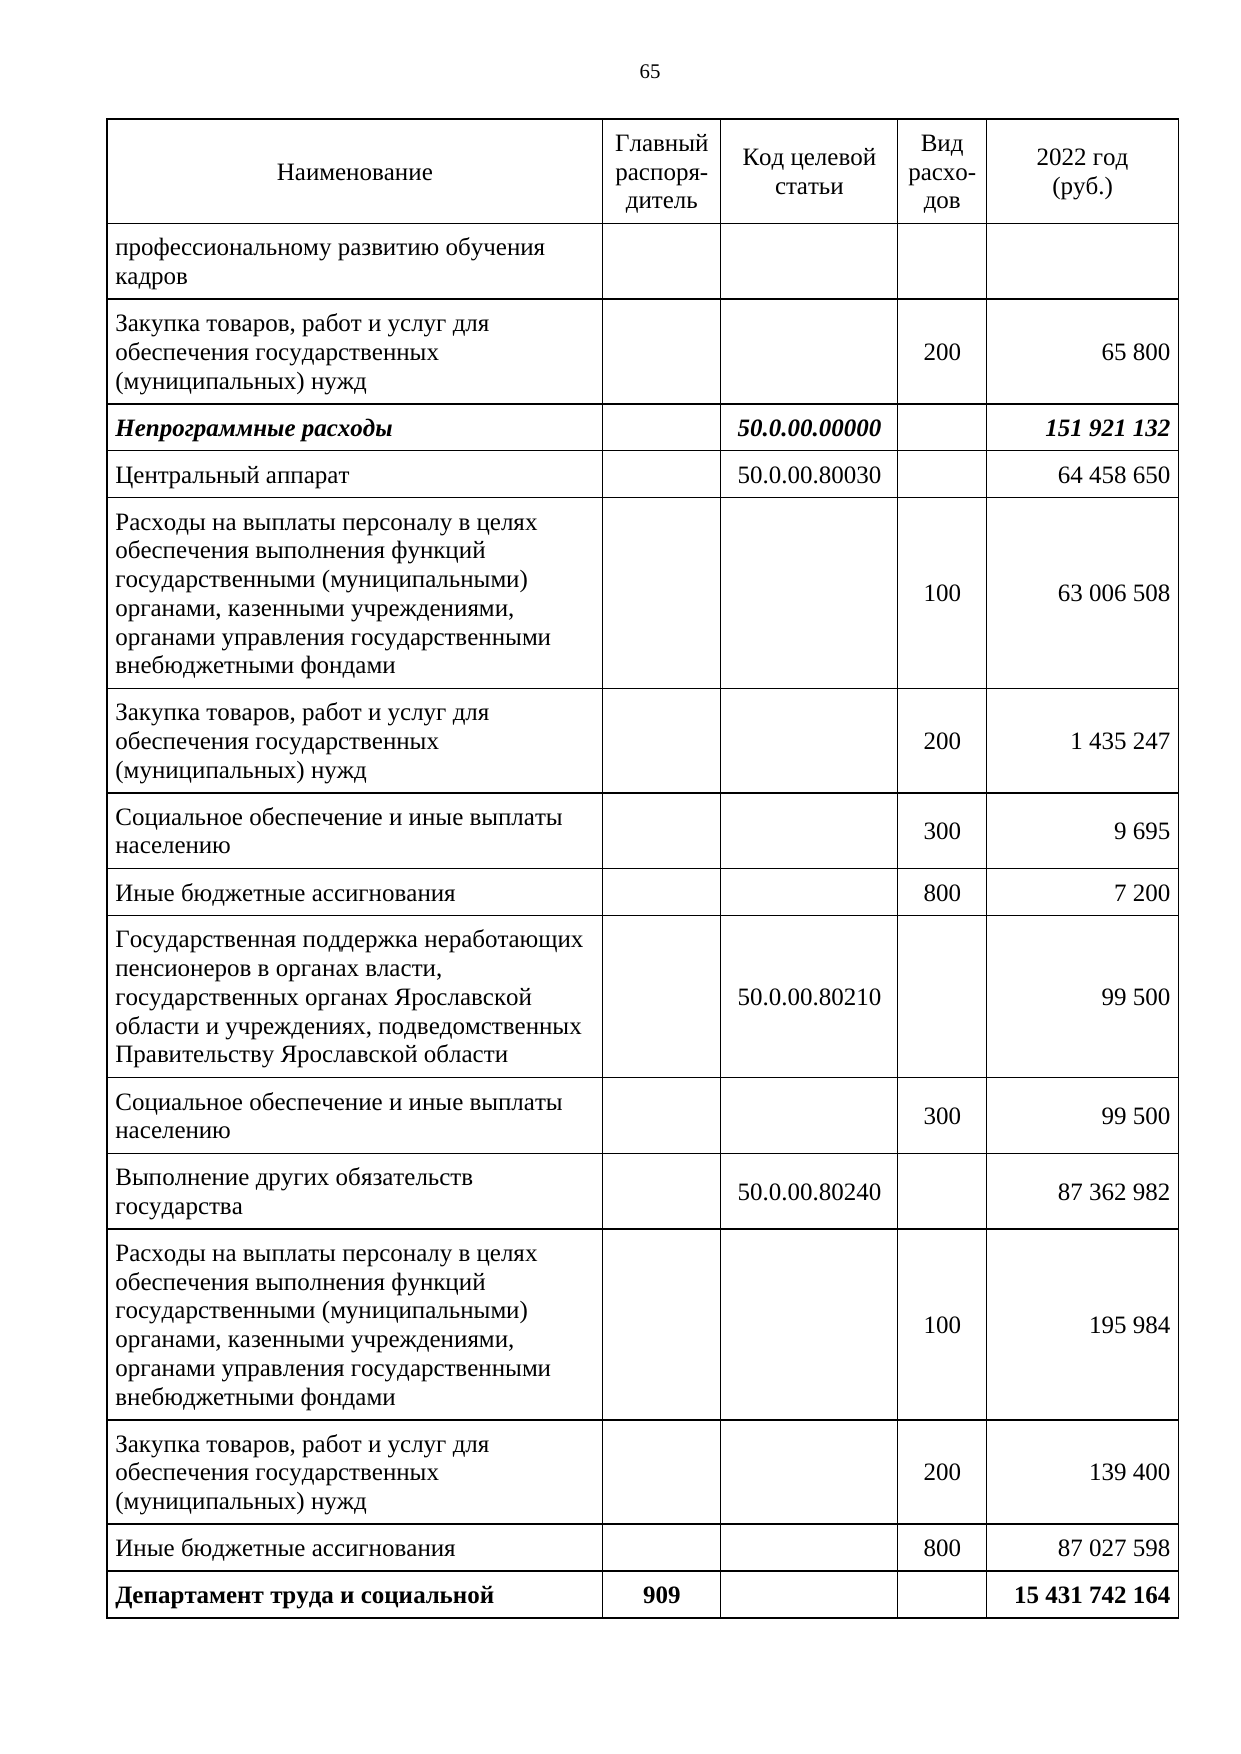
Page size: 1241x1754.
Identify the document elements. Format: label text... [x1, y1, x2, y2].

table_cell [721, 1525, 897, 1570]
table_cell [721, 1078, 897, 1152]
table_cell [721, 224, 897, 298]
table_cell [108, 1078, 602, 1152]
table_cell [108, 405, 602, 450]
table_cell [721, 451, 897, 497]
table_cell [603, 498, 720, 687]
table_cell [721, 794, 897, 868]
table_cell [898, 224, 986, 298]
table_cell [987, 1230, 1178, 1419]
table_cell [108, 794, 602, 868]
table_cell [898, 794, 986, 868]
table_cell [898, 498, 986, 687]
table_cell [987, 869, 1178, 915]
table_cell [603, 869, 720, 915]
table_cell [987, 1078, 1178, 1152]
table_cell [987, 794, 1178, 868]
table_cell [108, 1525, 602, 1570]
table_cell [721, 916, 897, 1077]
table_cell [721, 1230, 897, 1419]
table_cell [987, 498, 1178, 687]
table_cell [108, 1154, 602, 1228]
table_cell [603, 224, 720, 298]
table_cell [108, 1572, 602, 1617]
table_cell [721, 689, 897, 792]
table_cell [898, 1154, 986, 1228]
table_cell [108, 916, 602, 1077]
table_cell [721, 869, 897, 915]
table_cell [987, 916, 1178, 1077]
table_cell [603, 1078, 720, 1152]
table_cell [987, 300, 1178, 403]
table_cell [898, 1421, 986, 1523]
table_header Наименование [108, 120, 602, 223]
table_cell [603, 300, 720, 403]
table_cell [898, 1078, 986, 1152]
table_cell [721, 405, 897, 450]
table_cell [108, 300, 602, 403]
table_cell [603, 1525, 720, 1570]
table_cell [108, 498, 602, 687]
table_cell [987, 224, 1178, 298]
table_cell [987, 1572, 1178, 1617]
table_header Главный распоря-дитель [603, 120, 720, 223]
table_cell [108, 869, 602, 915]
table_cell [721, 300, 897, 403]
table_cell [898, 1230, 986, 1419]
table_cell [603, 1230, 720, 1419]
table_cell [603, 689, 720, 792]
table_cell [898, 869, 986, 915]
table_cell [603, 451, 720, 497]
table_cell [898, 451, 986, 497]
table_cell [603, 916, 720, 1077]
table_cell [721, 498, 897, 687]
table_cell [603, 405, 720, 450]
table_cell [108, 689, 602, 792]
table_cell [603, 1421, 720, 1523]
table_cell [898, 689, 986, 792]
table_header 2022 год (руб.) [987, 120, 1178, 223]
table_header Код целевой статьи [721, 120, 897, 223]
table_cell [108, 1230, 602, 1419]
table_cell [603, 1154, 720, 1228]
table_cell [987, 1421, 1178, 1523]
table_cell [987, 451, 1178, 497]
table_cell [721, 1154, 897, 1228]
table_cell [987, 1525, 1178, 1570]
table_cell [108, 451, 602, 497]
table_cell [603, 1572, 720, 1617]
table_header Вид расхо-дов [898, 120, 986, 223]
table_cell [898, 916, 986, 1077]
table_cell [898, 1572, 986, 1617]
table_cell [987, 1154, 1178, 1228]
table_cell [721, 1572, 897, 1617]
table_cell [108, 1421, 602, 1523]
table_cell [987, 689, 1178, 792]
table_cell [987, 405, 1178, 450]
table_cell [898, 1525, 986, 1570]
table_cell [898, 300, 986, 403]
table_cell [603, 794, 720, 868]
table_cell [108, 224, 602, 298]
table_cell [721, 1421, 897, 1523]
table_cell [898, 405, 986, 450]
